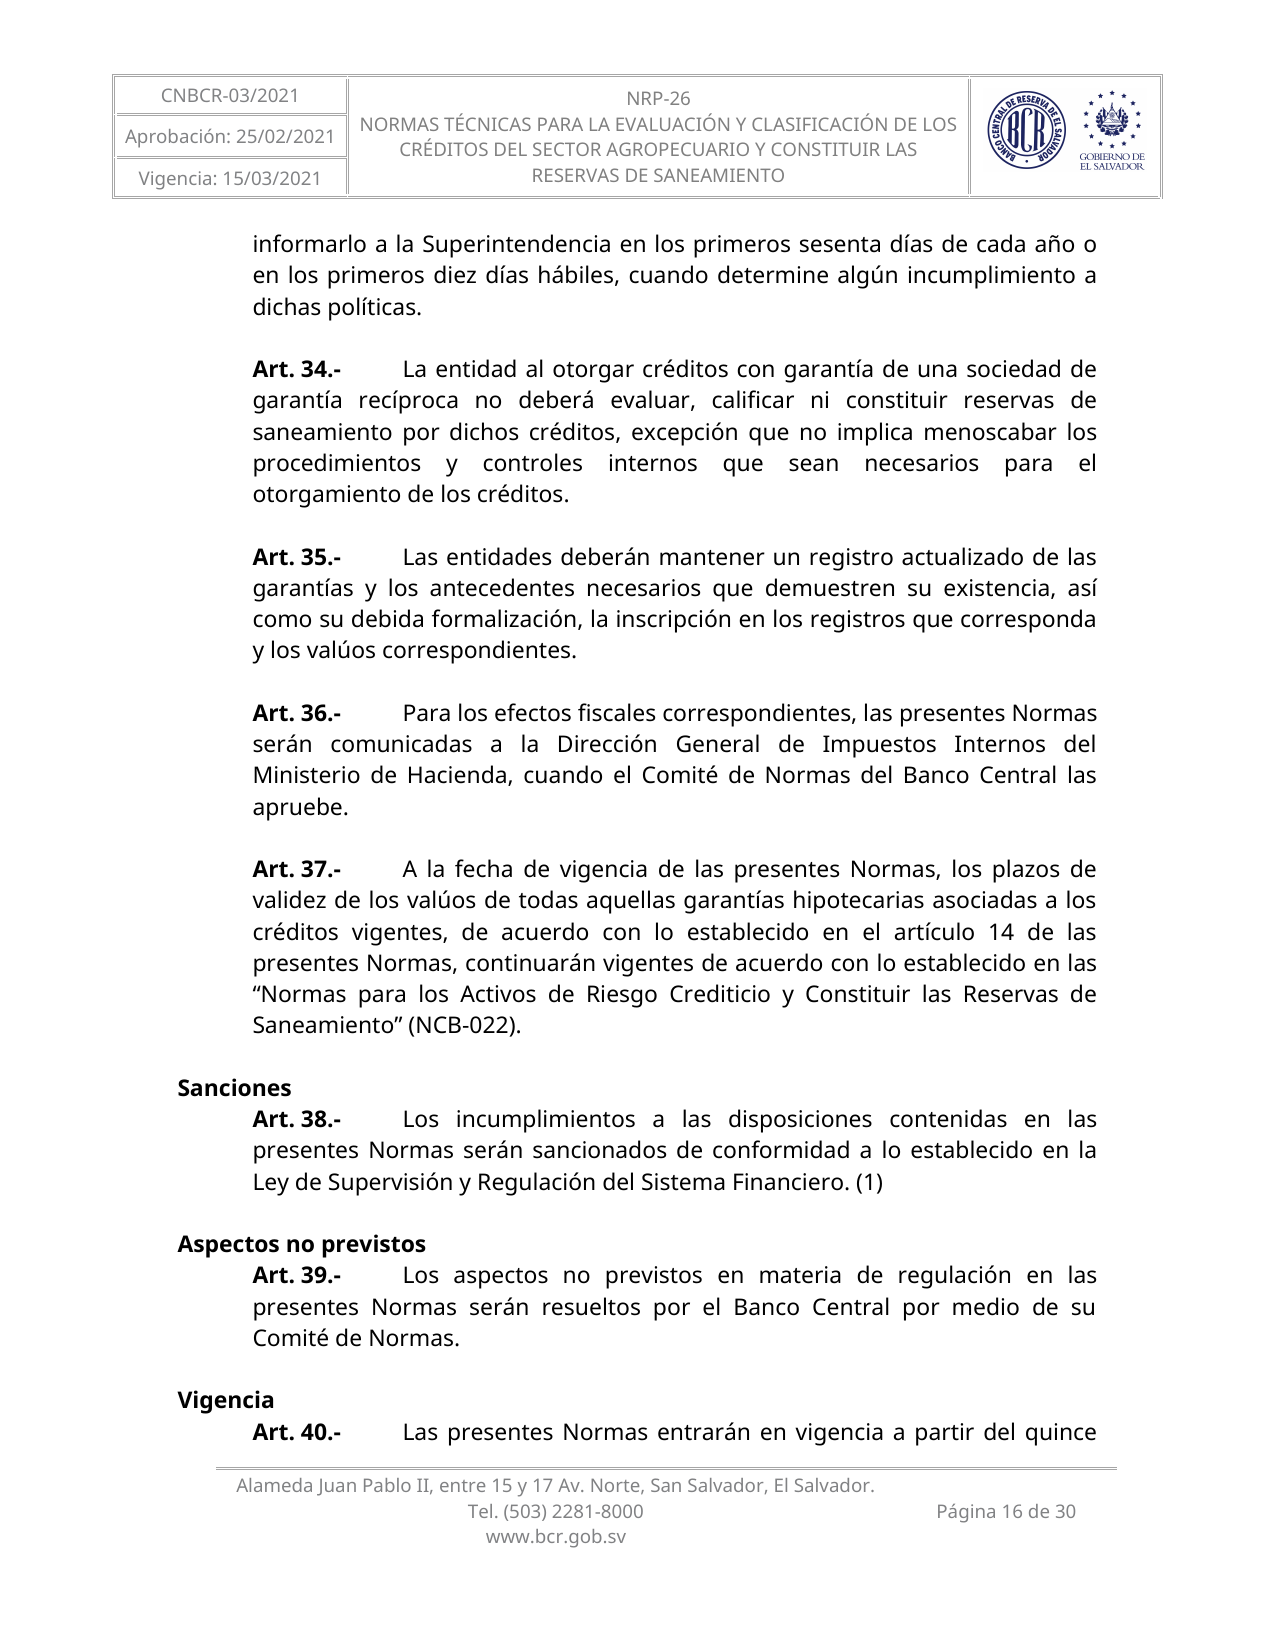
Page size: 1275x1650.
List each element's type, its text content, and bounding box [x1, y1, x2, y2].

list Para los efectos fiscales correspondientes, las presentes Normas serán comunicadas a la Dirección General de Impuestos Internos del Ministerio de Hacienda, cuando el Comité de Normas del Banco Central las apruebe. [252, 697, 1098, 822]
list Los aspectos no previstos en materia de regulación en las presentes Normas serán resueltos por el Banco Central por medio de su Comité de Normas. [252, 1259, 1098, 1353]
picture [982, 88, 1148, 172]
list Los incumplimientos a las disposiciones contenidas en las presentes Normas serán sancionados de conformidad a lo establecido en la Ley de Supervisión y Regulación del Sistema Financiero. (1) [252, 1103, 1098, 1197]
list Las presentes Normas entrarán en vigencia a partir del quince de marzo de dos mil veintiuno. [252, 1416, 1098, 1447]
list A la fecha de vigencia de las presentes Normas, los plazos de validez de los valúos de todas aquellas garantías hipotecarias asociadas a los créditos vigentes, de acuerdo con lo establecido en el artículo 14 de las presentes Normas, continuarán vigentes de acuerdo con lo establecido en las “Normas para los Activos de Riesgo Crediticio y Constituir las Reservas de Saneamiento” (NCB-022). [252, 853, 1098, 1041]
list La entidad al otorgar créditos con garantía de una sociedad de garantía recíproca no deberá evaluar, calificar ni constituir reservas de saneamiento por dichos créditos, excepción que no implica menoscabar los procedimientos y controles internos que sean necesarios para el otorgamiento de los créditos. [252, 353, 1098, 509]
list Las entidades deberán mantener un registro actualizado de las garantías y los antecedentes necesarios que demuestren su existencia, así como su debida formalización, la inscripción en los registros que corresponda y los valúos correspondientes. [252, 541, 1098, 666]
text Sanciones [177, 1072, 1098, 1103]
text Vigencia [177, 1384, 1098, 1416]
text Aspectos no previstos [177, 1228, 1098, 1259]
